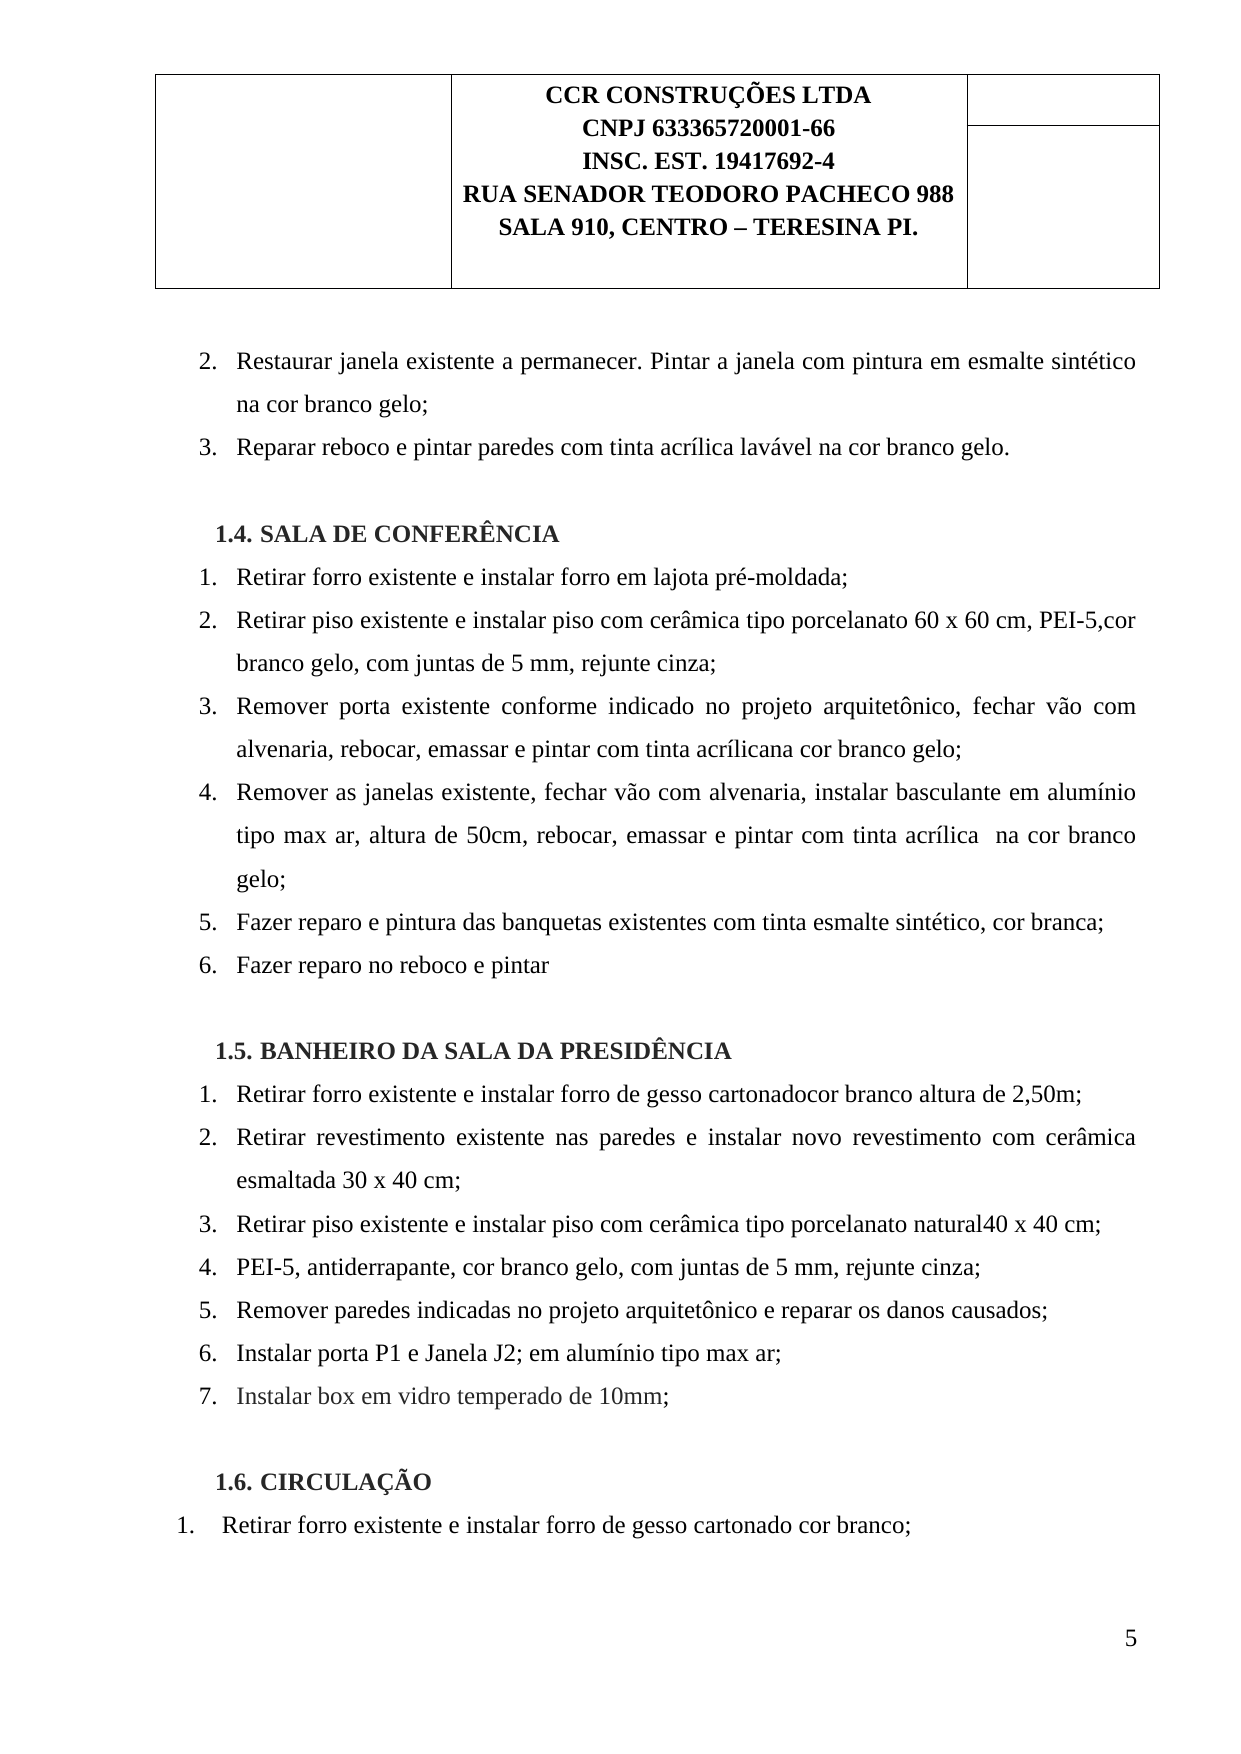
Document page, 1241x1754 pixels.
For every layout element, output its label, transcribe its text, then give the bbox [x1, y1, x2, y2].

list PEI-5, antiderrapante, cor branco gelo, com juntas de 5 mm, rejunte cinza; [199, 1252, 1137, 1281]
list Reparar reboco e pintar paredes com tinta acrílica lavável na cor branco gelo. [199, 432, 1137, 461]
list CIRCULAÇÃO [215, 1467, 1137, 1496]
list Restaurar janela existente a permanecer. Pintar a janela com pintura em esmalte sintético na cor branco gelo; [199, 346, 1137, 418]
list Retirar forro existente e instalar forro em lajota pré-moldada; [199, 562, 1137, 591]
list Retirar forro existente e instalar forro de gesso cartonadocor branco altura de 2,50m; [199, 1079, 1137, 1108]
list Fazer reparo e pintura das banquetas existentes com tinta esmalte sintético, cor branca; [199, 907, 1137, 936]
list BANHEIRO DA SALA DA PRESIDÊNCIA [215, 1036, 1137, 1065]
list Remover paredes indicadas no projeto arquitetônico e reparar os danos causados; [199, 1295, 1137, 1324]
list Retirar forro existente e instalar forro de gesso cartonado cor branco; [176, 1511, 1137, 1539]
list Retirar piso existente e instalar piso com cerâmica tipo porcelanato natural40 x 40 cm; [199, 1209, 1137, 1237]
list Retirar revestimento existente nas paredes e instalar novo revestimento com cerâmica esmaltada 30 x 40 cm; [199, 1122, 1137, 1194]
list Remover porta existente conforme indicado no projeto arquitetônico, fechar vão com alvenaria, rebocar, emassar e pintar com tinta acrílicana cor branco gelo; [199, 691, 1137, 763]
list Instalar box em vidro temperado de 10mm; [199, 1381, 1137, 1410]
list Retirar piso existente e instalar piso com cerâmica tipo porcelanato 60 x 60 cm, PEI-5,cor branco gelo, com juntas de 5 mm, rejunte cinza; [199, 605, 1137, 677]
list Fazer reparo no reboco e pintar [199, 950, 1137, 979]
list Instalar porta P1 e Janela J2; em alumínio tipo max ar; [199, 1338, 1137, 1367]
list Remover as janelas existente, fechar vão com alvenaria, instalar basculante em alumínio tipo max ar, altura de 50cm, rebocar, emassar e pintar com tinta acrílica na cor branco gelo; [199, 777, 1137, 892]
list SALA DE CONFERÊNCIA [215, 519, 1137, 547]
